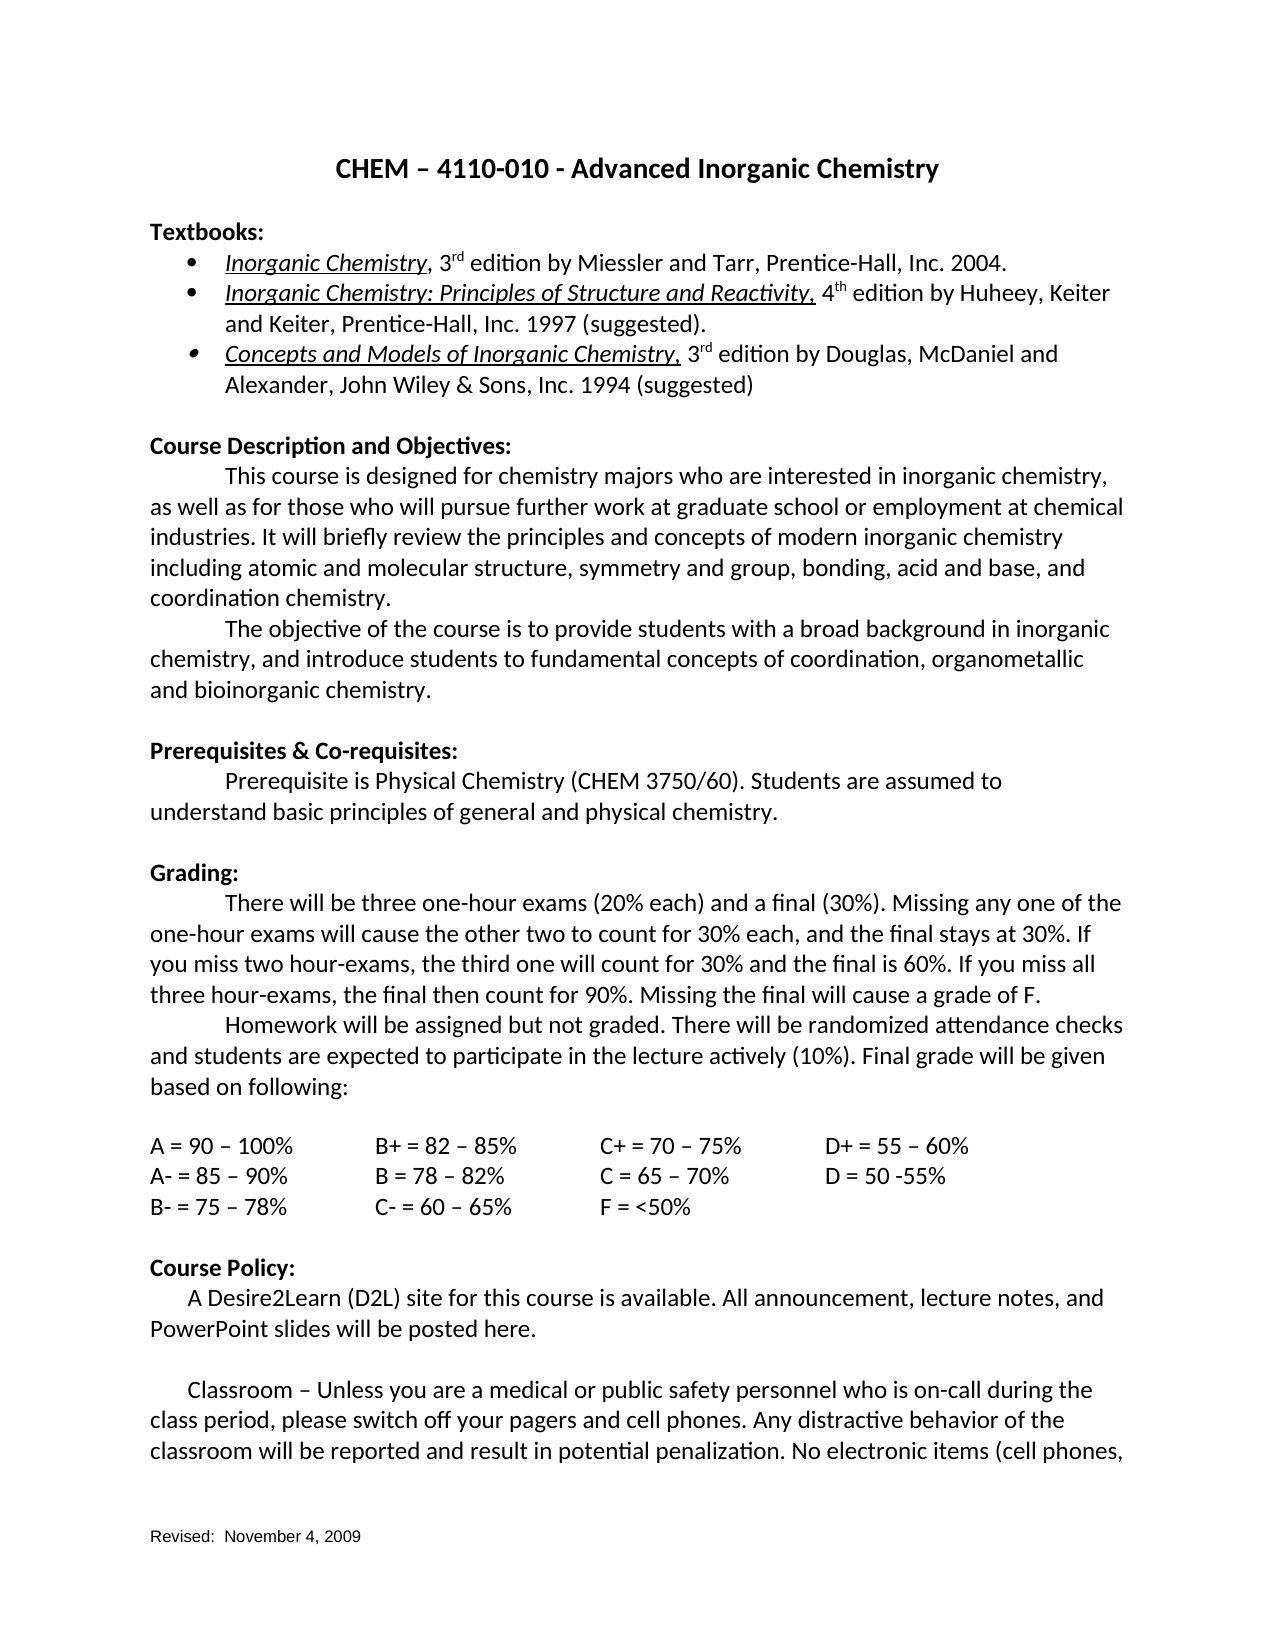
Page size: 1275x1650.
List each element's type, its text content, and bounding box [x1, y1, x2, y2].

text Grading: [150, 857, 1125, 888]
text Prerequisites & Co-requisites: [150, 735, 1125, 766]
text The objective of the course is to provide students with a broad background in inorganic chemistry, and introduce students to fundamental concepts of coordination, organometallic and bioinorganic chemistry. [150, 613, 1125, 704]
list Inorganic Chemistry, 3rd edition by Miessler and Tarr, Prentice-Hall, Inc. 2004. [187, 247, 1125, 277]
text Course Description and Objectives: [150, 430, 1125, 460]
text Homework will be assigned but not graded. There will be randomized attendance checks and students are expected to participate in the lecture actively (10%). Final grade will be given based on following: [150, 1010, 1125, 1101]
text A Desire2Learn (D2L) site for this course is available. All announcement, lecture notes, and PowerPoint slides will be posted here. [150, 1283, 1125, 1344]
text CHEM – 4110-010 - Advanced Inorganic Chemistry [150, 150, 1125, 186]
text A = 90 – 100% B+ = 82 – 85% C+ = 70 – 75% D+ = 55 – 60% [150, 1130, 1125, 1161]
text A- = 85 – 90% B = 78 – 82% C = 65 – 70% D = 50 -55% [150, 1161, 1125, 1191]
list Inorganic Chemistry: Principles of Structure and Reactivity, 4th edition by Huheey, Keiter and Keiter, Prentice-Hall, Inc. 1997 (suggested). [187, 277, 1125, 338]
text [150, 1374, 1125, 1466]
text This course is designed for chemistry majors who are interested in inorganic chemistry, as well as for those who will pursue further work at graduate school or employment at chemical industries. It will briefly review the principles and concepts of modern inorganic chemistry including atomic and molecular structure, symmetry and group, bonding, acid and base, and coordination chemistry. [150, 460, 1125, 613]
text Prerequisite is Physical Chemistry (CHEM 3750/60). Students are assumed to understand basic principles of general and physical chemistry. [150, 766, 1125, 827]
text Course Policy: [150, 1252, 1125, 1283]
list Concepts and Models of Inorganic Chemistry, 3rd edition by Douglas, McDaniel and Alexander, John Wiley & Sons, Inc. 1994 (suggested) [187, 338, 1125, 399]
text Textbooks: [150, 216, 1125, 247]
text B- = 75 – 78% C- = 60 – 65% F = <50% [150, 1191, 1125, 1222]
text There will be three one-hour exams (20% each) and a final (30%). Missing any one of the one-hour exams will cause the other two to count for 30% each, and the final stays at 30%. If you miss two hour-exams, the third one will count for 30% and the final is 60%. If you miss all three hour-exams, the final then count for 90%. Missing the final will cause a grade of F. [150, 888, 1125, 1010]
